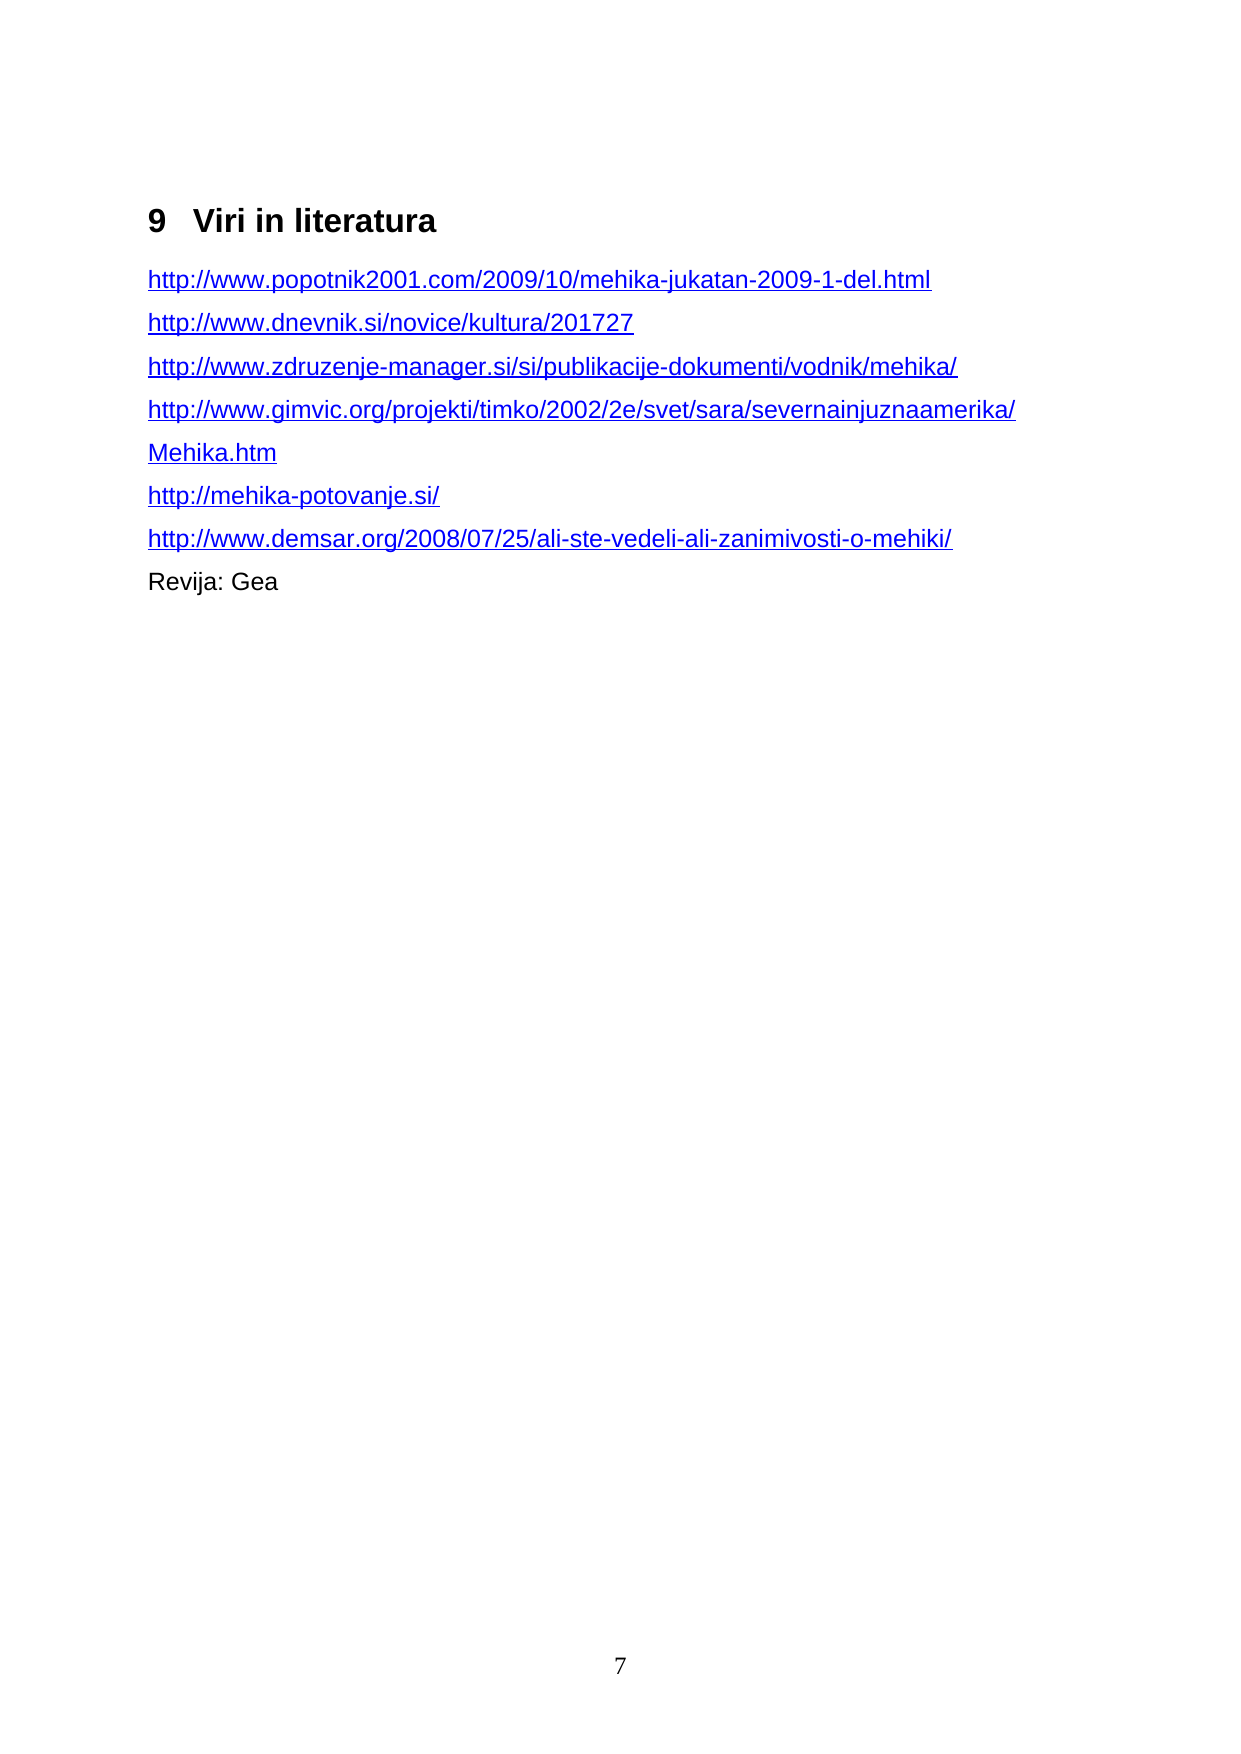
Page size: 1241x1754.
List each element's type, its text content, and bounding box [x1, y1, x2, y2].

text http://www.demsar.org/2008/07/25/ali-ste-vedeli-ali-zanimivosti-o-mehiki/ [148, 524, 1092, 553]
text http://www.zdruzenje-manager.si/si/publikacije-dokumenti/vodnik/mehika/ [148, 352, 1092, 380]
text Revija: Gea [148, 567, 1092, 596]
text Viri in literatura [148, 201, 1092, 240]
text http://www.popotnik2001.com/2009/10/mehika-jukatan-2009-1-del.html [148, 265, 1092, 294]
text http://www.dnevnik.si/novice/kultura/201727 [148, 308, 1092, 337]
text http://www.gimvic.org/projekti/timko/2002/2e/svet/sara/severnainjuznaamerika/Mehika.htm [148, 395, 1092, 467]
text http://mehika-potovanje.si/ [148, 481, 1092, 510]
